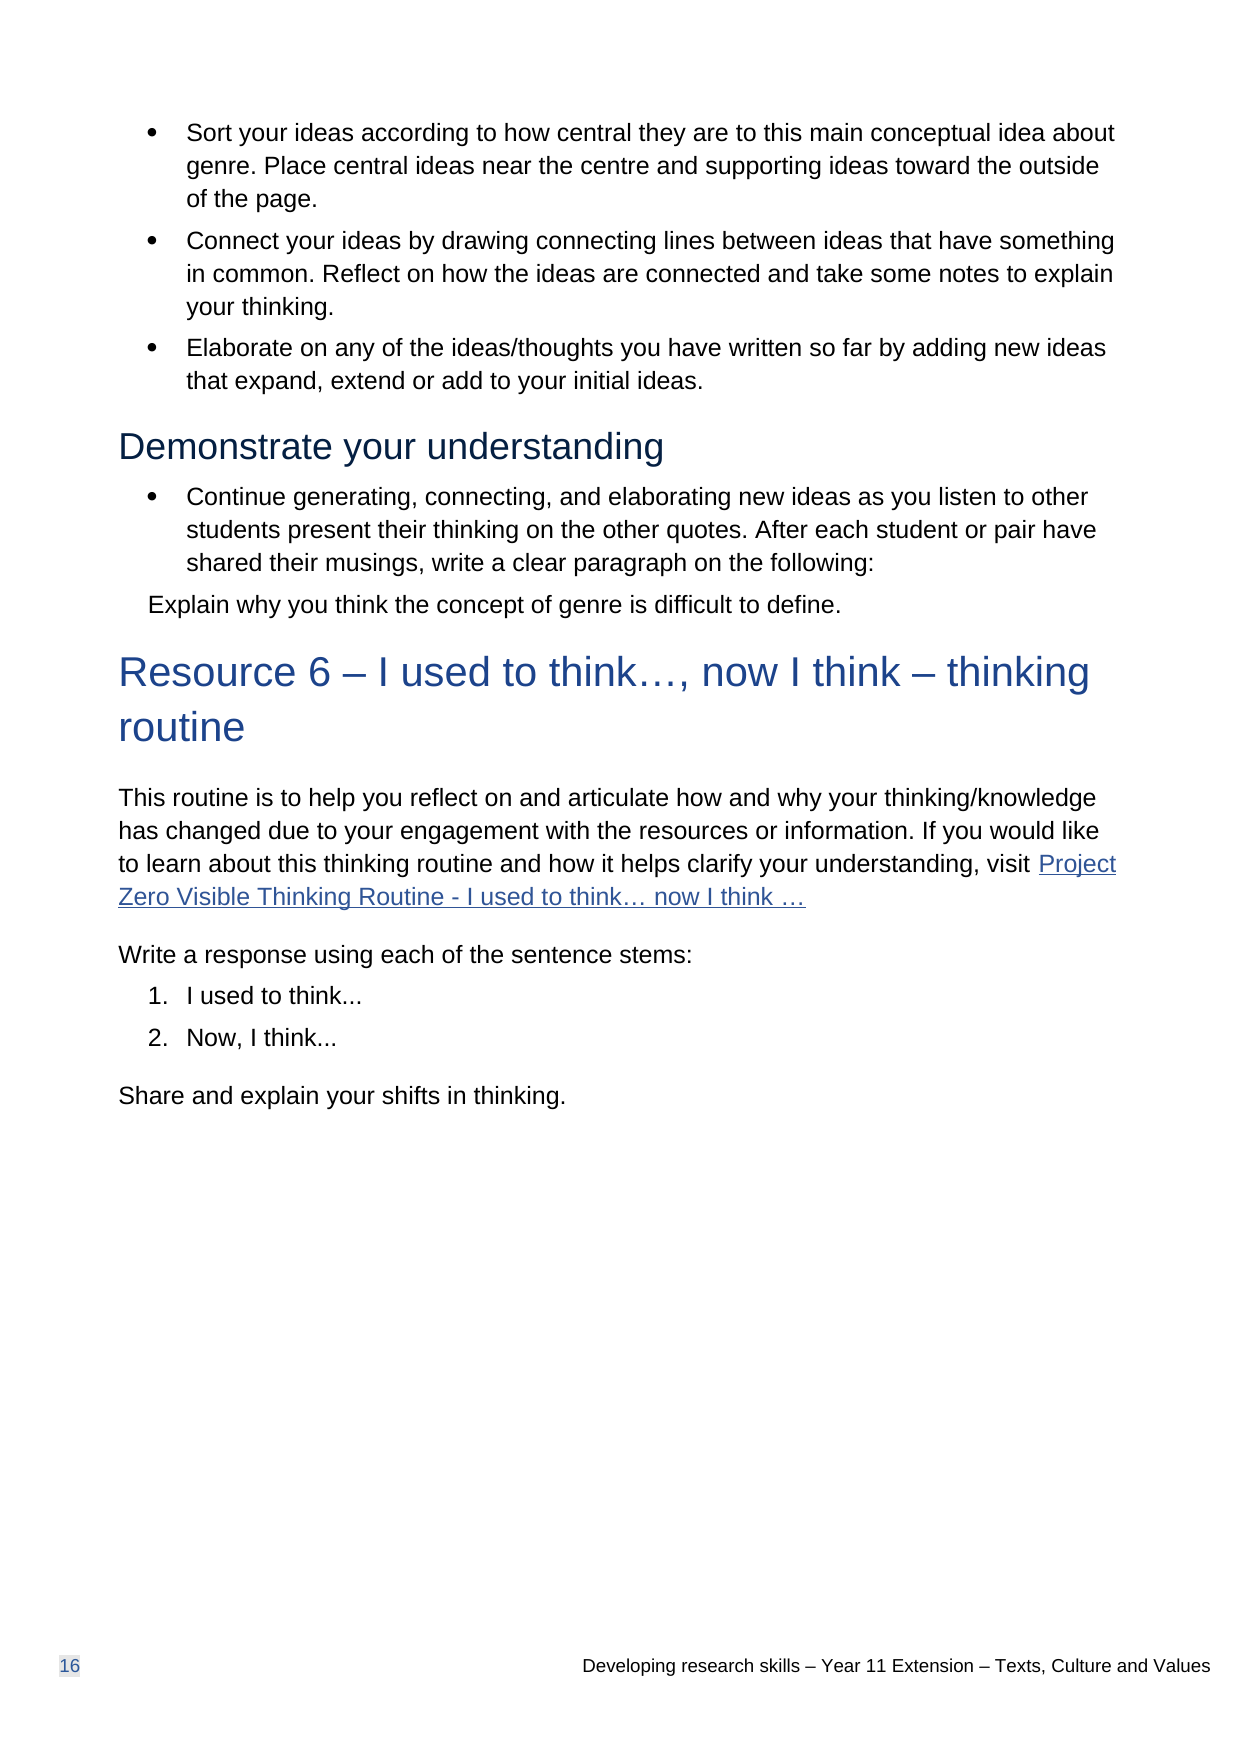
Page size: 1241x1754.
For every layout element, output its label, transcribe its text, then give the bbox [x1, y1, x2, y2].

list Connect your ideas by drawing connecting lines between ideas that have something in common. Reflect on how the ideas are connected and take some notes to explain your thinking. [148, 226, 1122, 321]
list Continue generating, connecting, and elaborating new ideas as you listen to other students present their thinking on the other quotes. After each student or pair have shared their musings, write a clear paragraph on the following: [148, 482, 1122, 577]
subtitle Resource 6 – I used to think…, now I think – thinking routine [118, 648, 1122, 751]
subtitle Demonstrate your understanding [118, 424, 1122, 467]
text This routine is to help you reflect on and articulate how and why your thinking/knowledge has changed due to your engagement with the resources or information. If you would like to learn about this thinking routine and how it helps clarify your understanding, visit Project Zero Visible Thinking Routine - I used to think… now I think … [118, 783, 1122, 911]
text Share and explain your shifts in thinking. [118, 1081, 1122, 1109]
text Write a response using each of the sentence stems: [118, 940, 1122, 969]
list Elaborate on any of the ideas/thoughts you have written so far by adding new ideas that expand, extend or add to your initial ideas. [148, 333, 1122, 395]
list Now, I think... [148, 1023, 1122, 1051]
list Explain why you think the concept of genre is difficult to define. [148, 590, 1122, 618]
list I used to think... [148, 981, 1122, 1010]
list Sort your ideas according to how central they are to this main conceptual idea about genre. Place central ideas near the centre and supporting ideas toward the outside of the page. [148, 118, 1122, 213]
